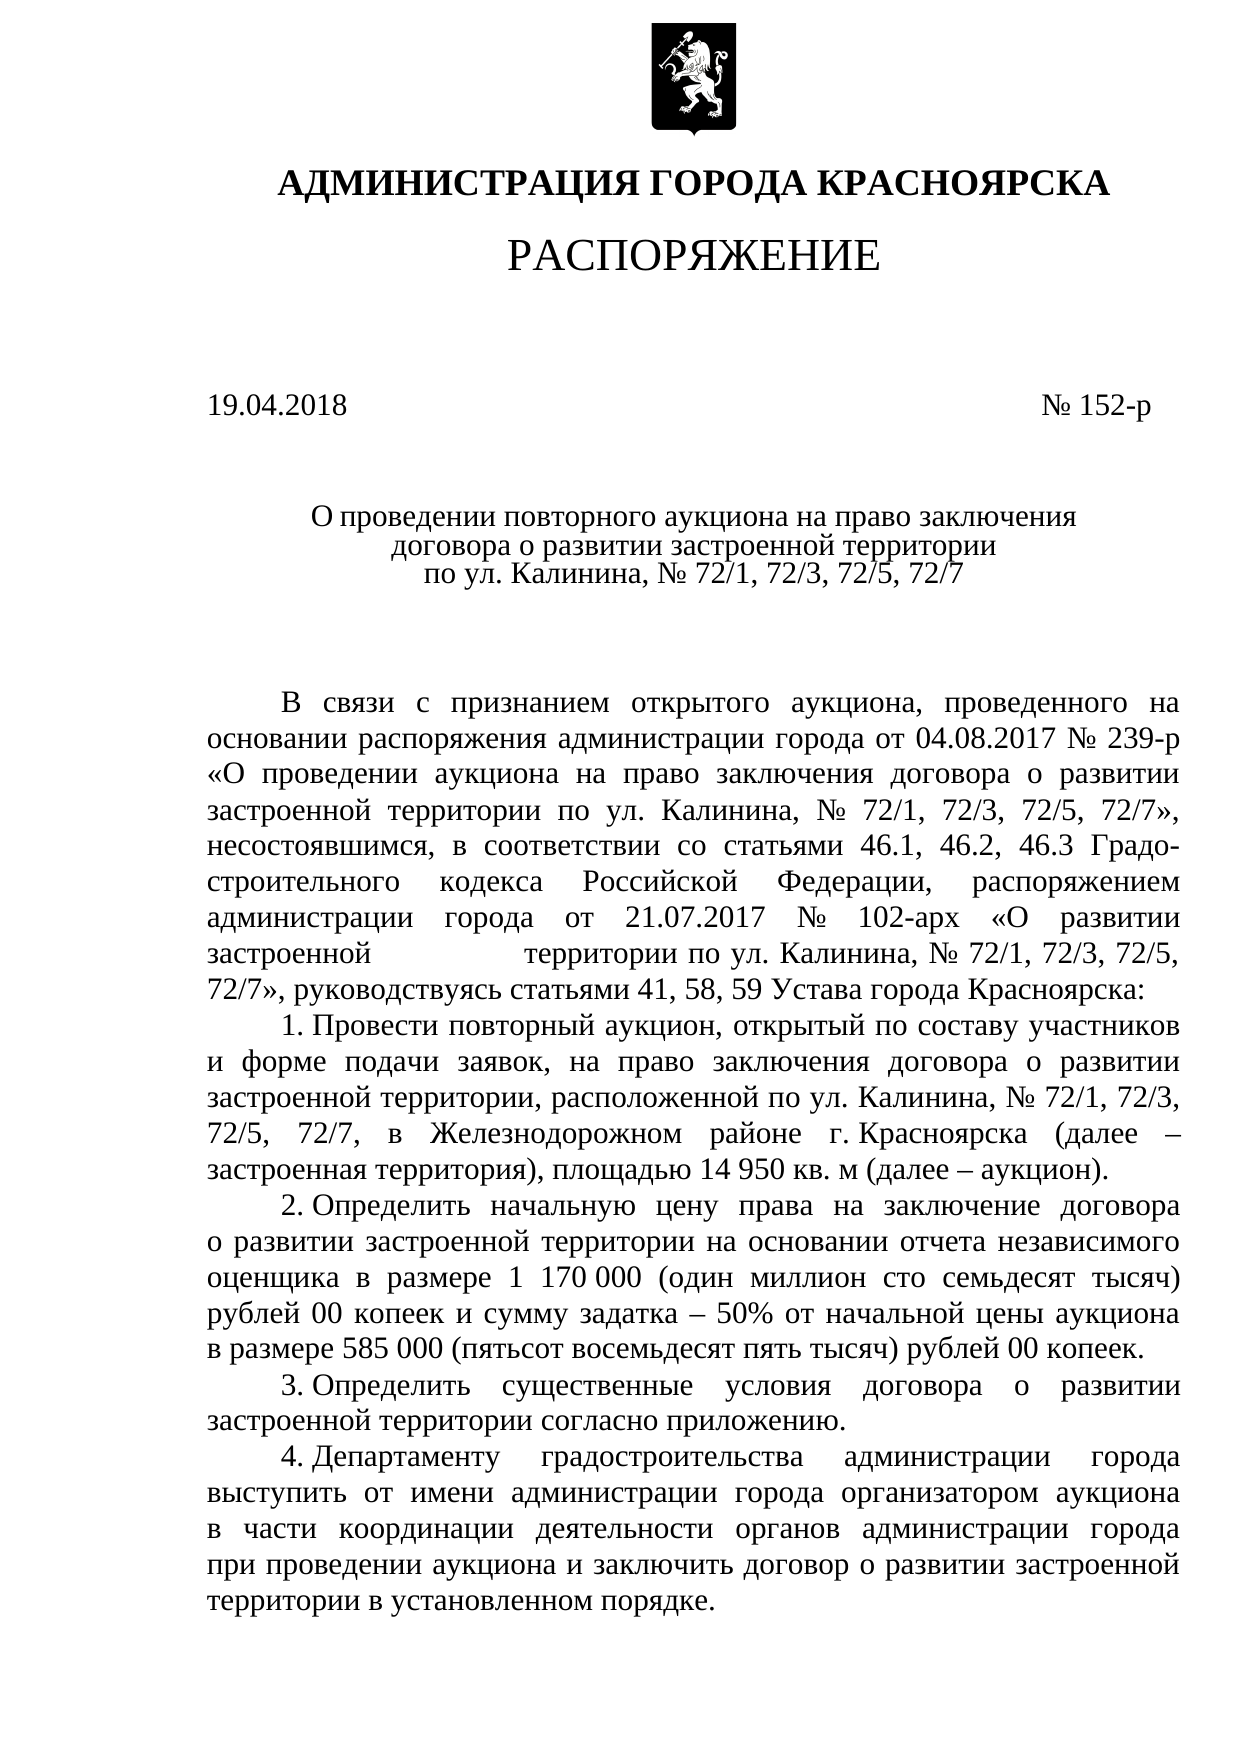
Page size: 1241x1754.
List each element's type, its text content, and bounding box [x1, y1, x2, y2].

text договора о развитии застроенной территории [207, 532, 1181, 561]
text по ул. Калинина, № 72/1, 72/3, 72/5, 72/7 [207, 561, 1181, 589]
text О проведении повторного аукциона на право заключения [207, 503, 1181, 532]
text 2. Определить начальную цену права на заключение договора о развитии застроенной территории на основании отчета независимого оценщика в размере 1 170 000 (один миллион сто семьдесят тысяч) рублей 00 копеек и сумму задатка – 50% от начальной цены аукциона в размере 585 000 (пятьсот восемьдесят пять тысяч) рублей 00 копеек. [207, 1186, 1181, 1366]
picture [651, 23, 737, 137]
table_header 19.04.2018 [195, 386, 694, 422]
text 1. Провести повторный аукцион, открытый по составу участников и форме подачи заявок, на право заключения договора о развитии застроенной территории, расположенной по ул. Калинина, № 72/1, 72/3, 72/5, 72/7, в Железнодорожном районе г. Красноярска (далее – застроенная территория), площадью 14 950 кв. м (далее – аукцион). [207, 1006, 1181, 1186]
text 4. Департаменту градостроительства администрации города выступить от имени администрации города организатором аукциона в части координации деятельности органов администрации города при проведении аукциона и заключить договор о развитии застроенной территории в установленном порядке. [207, 1438, 1181, 1617]
text АДМИНИСТРАЦИЯ ГОРОДА КРАСНОЯРСКА [207, 161, 1181, 204]
text В связи с признанием открытого аукциона, проведенного на основании распоряжения администрации города от 04.08.2017 № 239-р «О проведении аукциона на право заключения договора о развитии застроенной территории по ул. Калинина, № 72/1, 72/3, 72/5, 72/7», несостоявшимся, в соответствии со статьями 46.1, 46.2, 46.3 Градо-строительного кодекса Российской Федерации, распоряжением администрации города от 21.07.2017 № 102-арх «О развитии застроенной территории по ул. Калинина, № 72/1, 72/3, 72/5, 72/7», руководствуясь статьями 41, 58, 59 Устава города Красноярска: [207, 683, 1181, 1006]
text РАСПОРЯЖЕНИЕ [207, 228, 1181, 280]
table_header № 152-р [694, 386, 1192, 422]
text 3. Определить существенные условия договора о развитии застроенной территории согласно приложению. [207, 1366, 1181, 1438]
